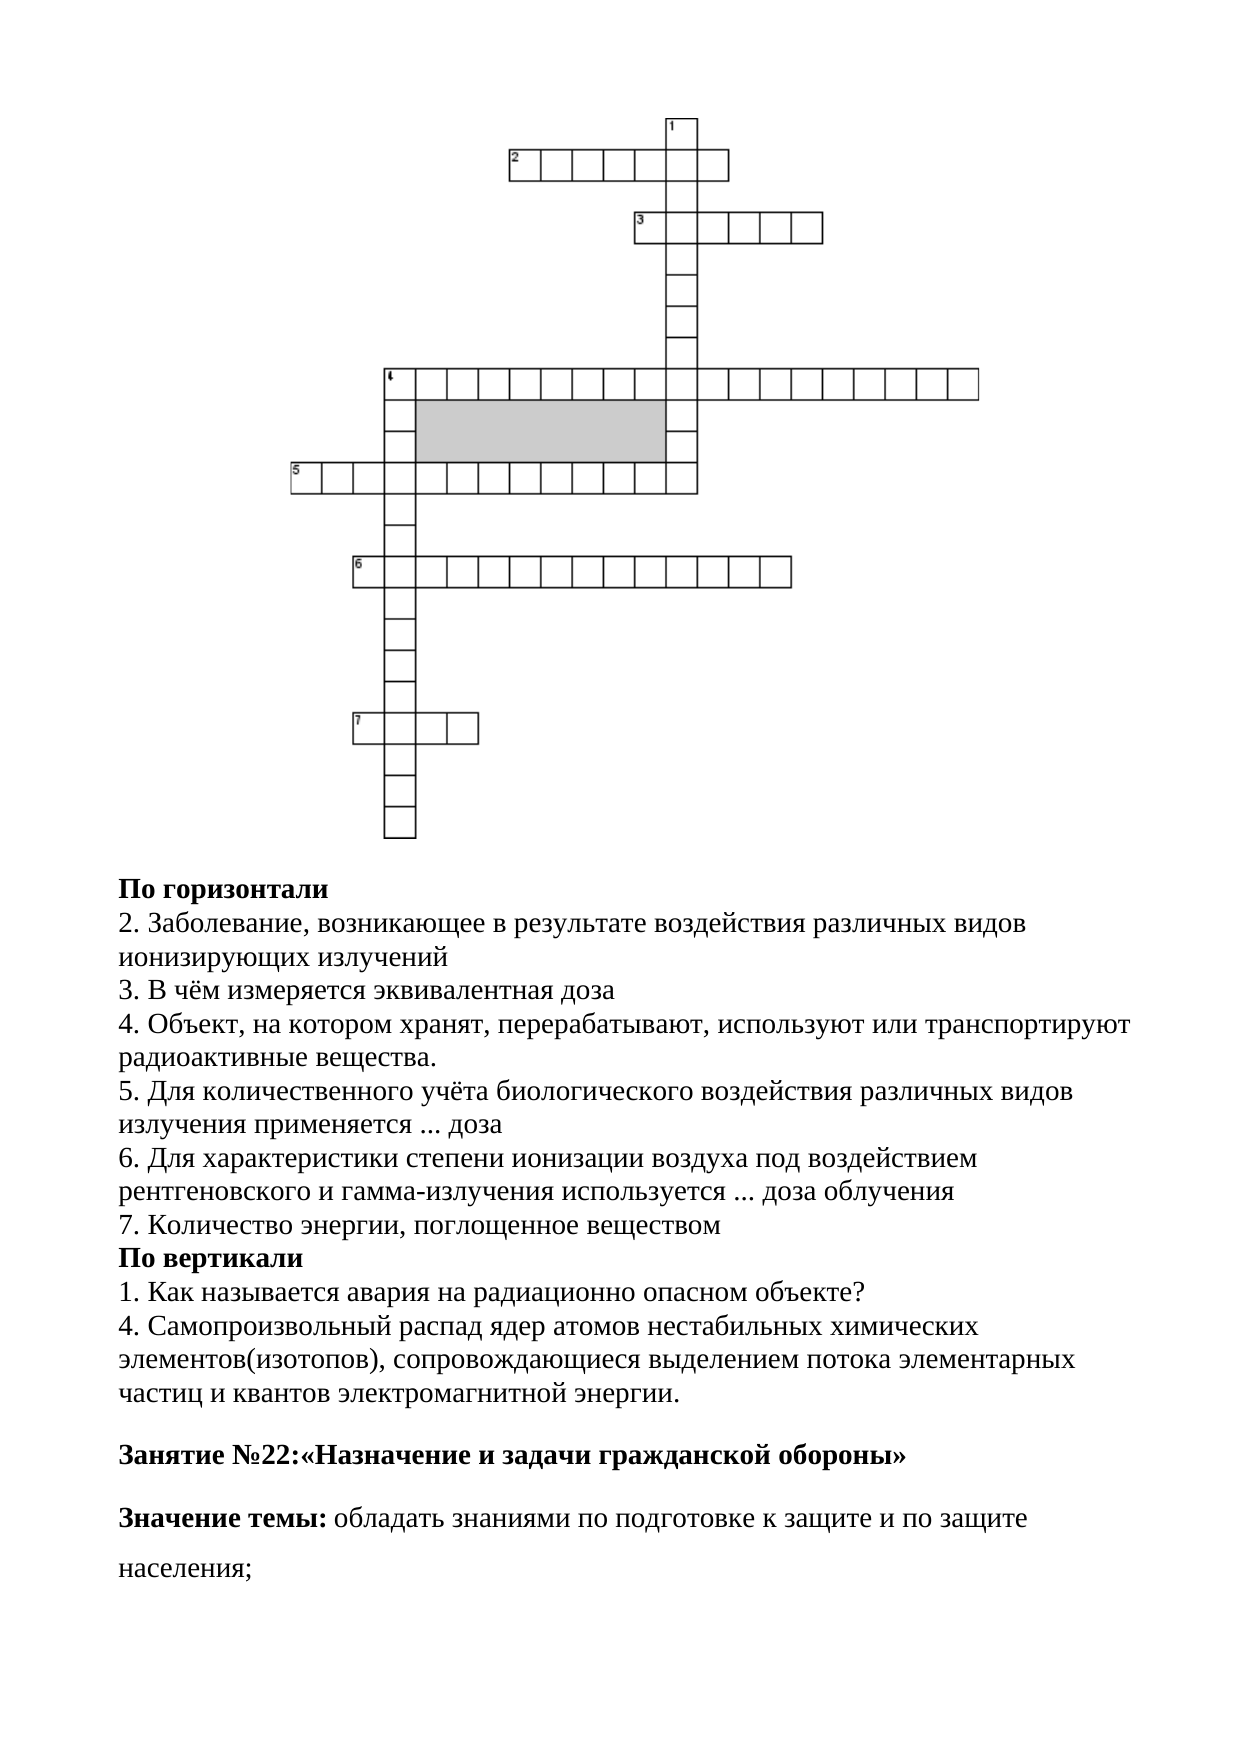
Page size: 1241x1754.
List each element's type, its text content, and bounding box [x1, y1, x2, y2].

text 2. Заболевание, возникающее в результате воздействия различных видов ионизирующих излучений [118, 905, 1152, 972]
text 7. Количество энергии, поглощенное веществом [118, 1207, 1152, 1241]
text Занятие №22:«Назначение и задачи гражданской обороны» [118, 1437, 1152, 1471]
text 6. Для характеристики степени ионизации воздуха под воздействием рентгеновского и гамма-излучения используется ... доза облучения [118, 1140, 1152, 1207]
text По вертикали [118, 1241, 1152, 1274]
picture [290, 118, 980, 839]
text 3. В чём измеряется эквивалентная доза [118, 972, 1152, 1006]
text 4. Объект, на котором хранят, перерабатывают, используют или транспортируют радиоактивные вещества. [118, 1006, 1152, 1073]
text 4. Самопроизвольный распад ядер атомов нестабильных химических элементов(изотопов), сопровождающиеся выделением потока элементарных частиц и квантов электромагнитной энергии. [118, 1308, 1152, 1408]
text Значение темы: обладать знаниями по подготовке к защите и по защите населения; [118, 1500, 1152, 1584]
text 5. Для количественного учёта биологического воздействия различных видов излучения применяется ... доза [118, 1073, 1152, 1140]
text 1. Как называется авария на радиационно опасном объекте? [118, 1274, 1152, 1308]
text По горизонтали [118, 872, 1152, 905]
